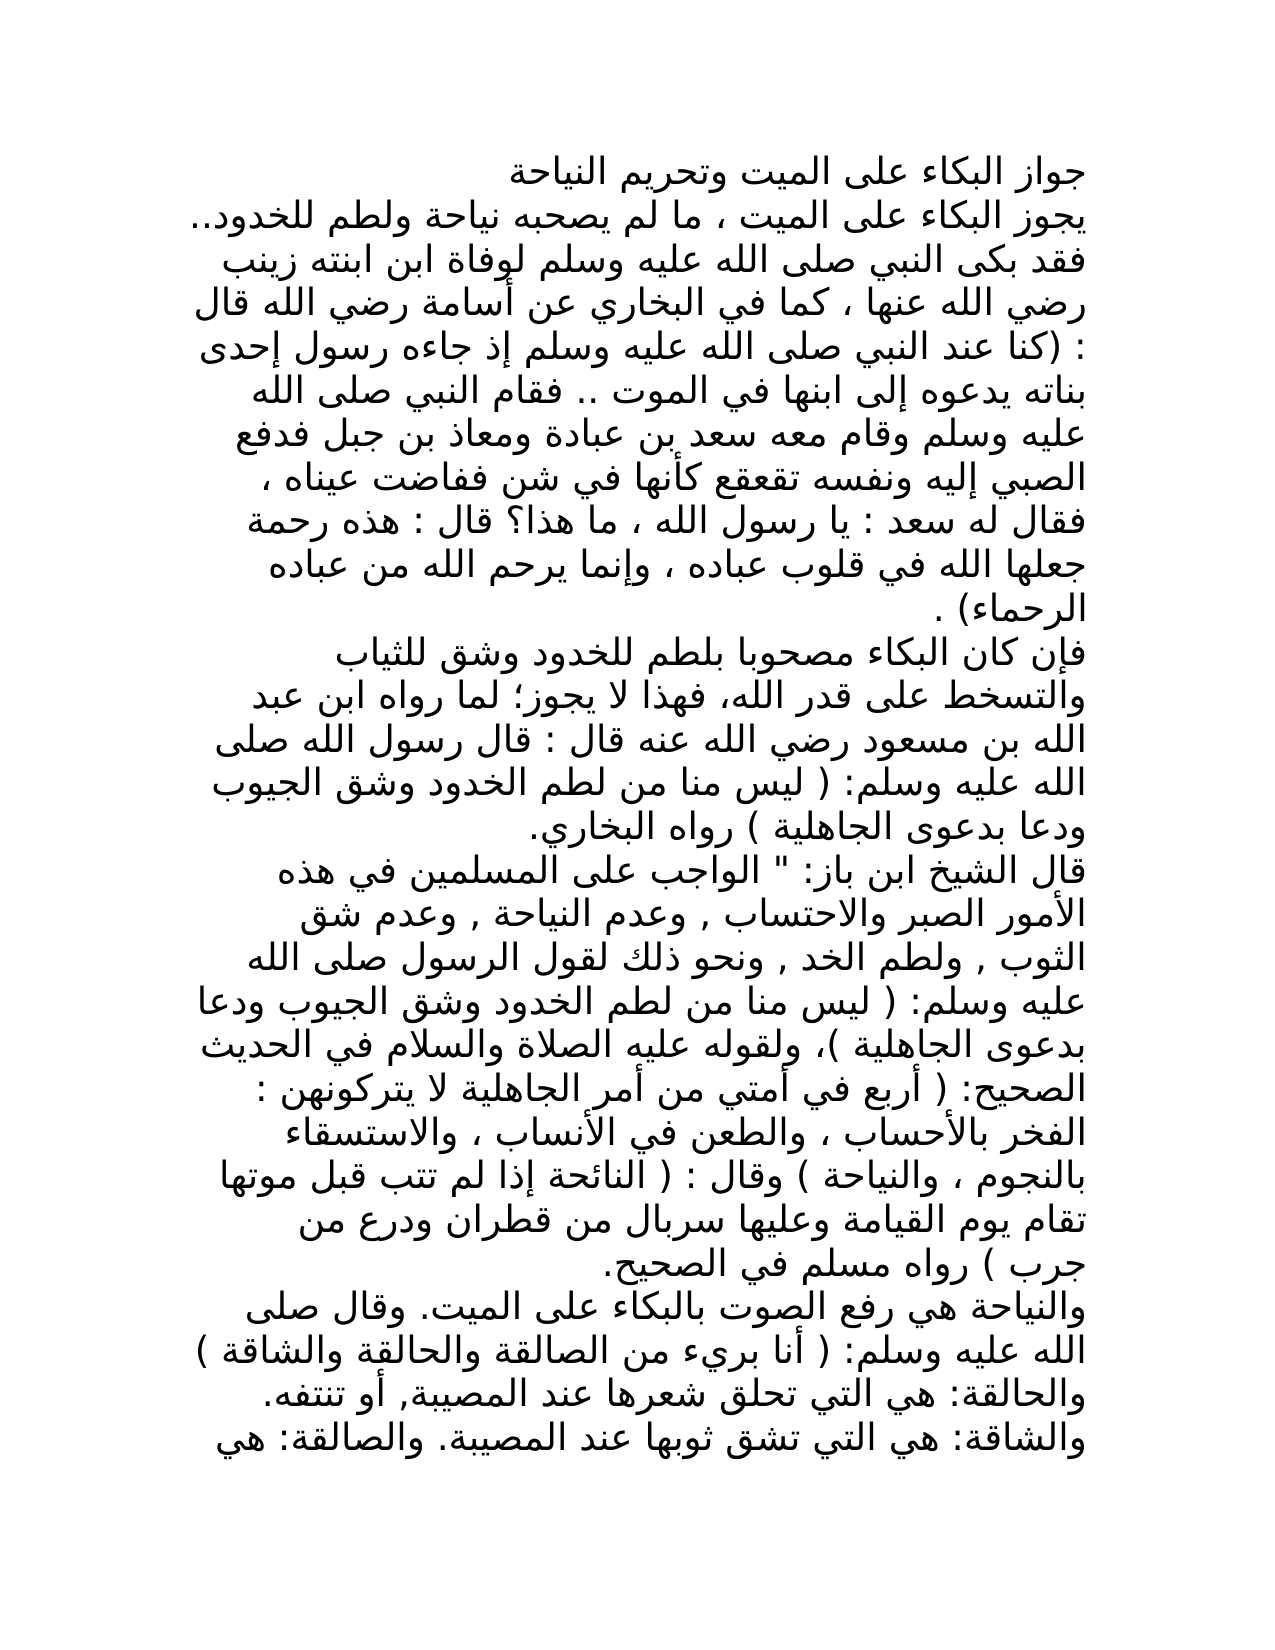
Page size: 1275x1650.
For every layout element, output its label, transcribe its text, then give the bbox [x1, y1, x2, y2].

text جواز البكاء على الميت وتحريم النياحة [187, 150, 1087, 194]
text قال الشيخ ابن باز: " الواجب على المسلمين في هذه الأمور الصبر والاحتساب , وعدم النياحة , وعدم شق الثوب , ولطم الخد , ونحو ذلك لقول الرسول صلى الله عليه وسلم: ( ليس منا من لطم الخدود وشق الجيوب ودعا بدعوى الجاهلية )، ولقوله عليه الصلاة والسلام في الحديث الصحيح: ( أربع في أمتي من أمر الجاهلية لا يتركونهن : الفخر بالأحساب ، والطعن في الأنساب ، والاستسقاء بالنجوم ، والنياحة ) وقال : ( النائحة إذا لم تتب قبل موتها تقام يوم القيامة وعليها سربال من قطران ودرع من جرب ) رواه مسلم في الصحيح. [187, 848, 1087, 1285]
text فإن كان البكاء مصحوبا بلطم للخدود وشق للثياب والتسخط على قدر الله، فهذا لا يجوز؛ لما رواه ابن عبد الله بن مسعود رضي الله عنه قال : قال رسول الله صلى الله عليه وسلم: ( ليس منا من لطم الخدود وشق الجيوب ودعا بدعوى الجاهلية ) رواه البخاري. [187, 630, 1087, 848]
text يجوز البكاء على الميت ، ما لم يصحبه نياحة ولطم للخدود.. فقد بكى النبي صلى الله عليه وسلم لوفاة ابن ابنته زينب رضي الله عنها ، كما في البخاري عن أسامة رضي الله قال : (كنا عند النبي صلى الله عليه وسلم إذ جاءه رسول إحدى بناته يدعوه إلى ابنها في الموت .. فقام النبي صلى الله عليه وسلم وقام معه سعد بن عبادة ومعاذ بن جبل فدفع الصبي إليه ونفسه تقعقع كأنها في شن ففاضت عيناه ، فقال له سعد : يا رسول الله ، ما هذا؟ قال : هذه رحمة جعلها الله في قلوب عباده ، وإنما يرحم الله من عباده الرحماء) . [187, 194, 1087, 630]
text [187, 1285, 1087, 1459]
